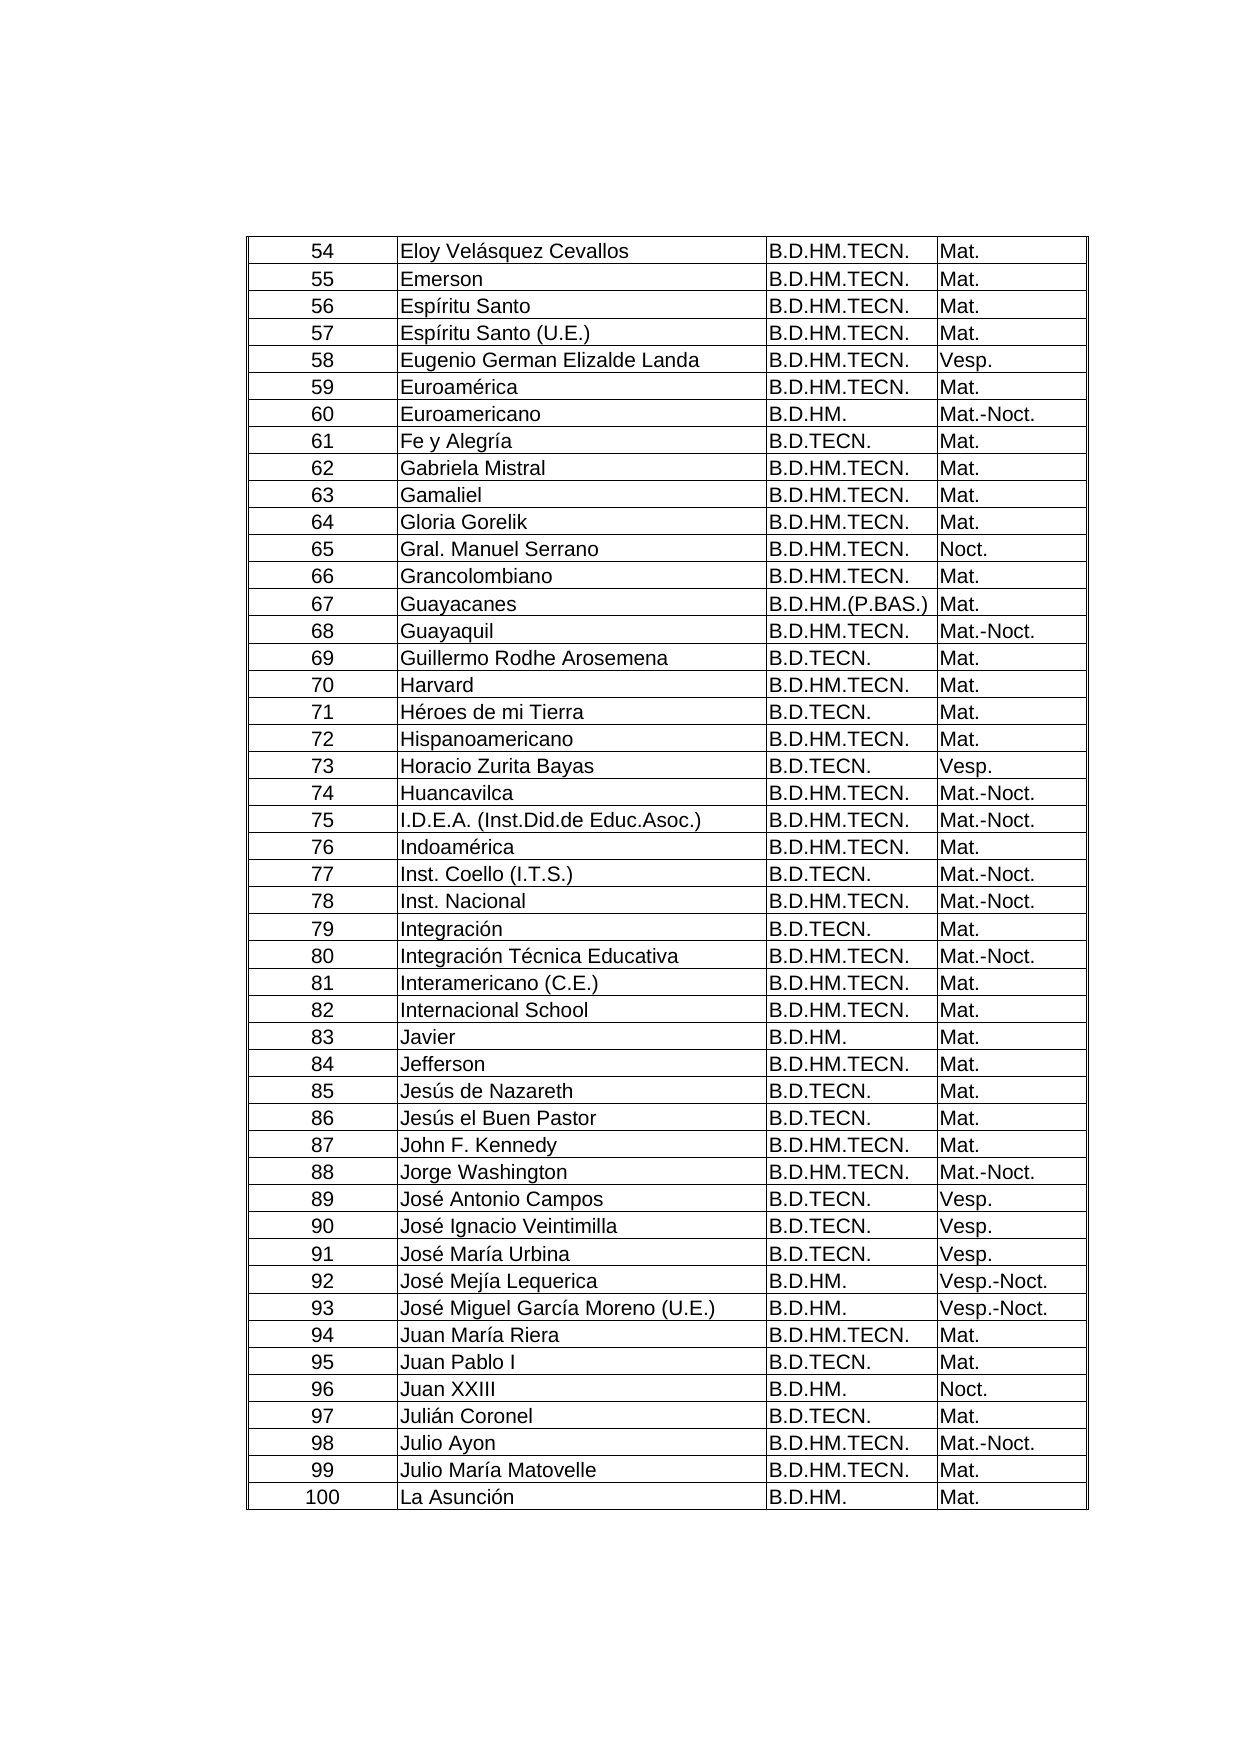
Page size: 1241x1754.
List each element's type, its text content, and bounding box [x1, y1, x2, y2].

table_cell 86 [249, 1104, 397, 1130]
table_cell 91 [249, 1239, 397, 1265]
table_cell B.D.HM.TECN. [767, 725, 937, 751]
table_cell 93 [249, 1294, 397, 1319]
table_cell 61 [249, 427, 397, 453]
table_cell 81 [249, 969, 397, 994]
table_cell B.D.HM.TECN. [767, 887, 937, 913]
table_cell Jefferson [398, 1050, 766, 1076]
table_cell Horacio Zurita Bayas [398, 752, 766, 778]
table_cell Vesp. [938, 1212, 1086, 1238]
table_cell 77 [249, 860, 397, 886]
table_cell Vesp. [938, 752, 1086, 778]
table_cell B.D.HM.TECN. [767, 616, 937, 642]
table_cell Guillermo Rodhe Arosemena [398, 644, 766, 669]
table_cell 73 [249, 752, 397, 778]
table_cell Fe y Alegría [398, 427, 766, 453]
table_cell B.D.HM.TECN. [767, 969, 937, 994]
table_cell B.D.HM.TECN. [767, 508, 937, 534]
table_cell 95 [249, 1348, 397, 1374]
table_cell Euroamérica [398, 373, 766, 399]
table_cell B.D.TECN. [767, 1239, 937, 1265]
table_cell Mat. [938, 237, 1086, 263]
table_cell 74 [249, 779, 397, 805]
table_cell B.D.TECN. [767, 860, 937, 886]
table_cell 62 [249, 454, 397, 480]
table_cell B.D.TECN. [767, 1185, 937, 1211]
table_cell 58 [249, 346, 397, 372]
table_cell Gamaliel [398, 481, 766, 507]
table_cell 71 [249, 698, 397, 724]
table_cell 64 [249, 508, 397, 534]
table_cell B.D.HM. [767, 1266, 937, 1292]
table_cell B.D.TECN. [767, 914, 937, 940]
table_cell José María Urbina [398, 1239, 766, 1265]
table_cell Vesp. [938, 346, 1086, 372]
table_cell Julio María Matovelle [398, 1456, 766, 1482]
table_cell La Asunción [398, 1483, 766, 1509]
table_cell Mat.-Noct. [938, 941, 1086, 967]
table_cell 90 [249, 1212, 397, 1238]
table_cell B.D.HM.TECN. [767, 535, 937, 561]
table_cell Noct. [938, 535, 1086, 561]
table_cell Grancolombiano [398, 562, 766, 588]
table_cell 92 [249, 1266, 397, 1292]
table_cell B.D.HM.TECN. [767, 941, 937, 967]
table_cell Mat. [938, 264, 1086, 290]
table_cell 65 [249, 535, 397, 561]
table_cell Julián Coronel [398, 1402, 766, 1428]
table_cell Mat. [938, 833, 1086, 859]
table_cell 63 [249, 481, 397, 507]
table_cell 85 [249, 1077, 397, 1103]
table_cell 54 [249, 237, 397, 263]
table_cell B.D.TECN. [767, 427, 937, 453]
table_cell 56 [249, 291, 397, 317]
table_cell B.D.HM.TECN. [767, 562, 937, 588]
table_cell B.D.HM.TECN. [767, 237, 937, 263]
table_cell B.D.HM.TECN. [767, 291, 937, 317]
table_cell Harvard [398, 671, 766, 697]
table_cell Integración [398, 914, 766, 940]
table_cell Mat. [938, 671, 1086, 697]
table_cell José Miguel García Moreno (U.E.) [398, 1294, 766, 1319]
table_cell John F. Kennedy [398, 1131, 766, 1157]
table_cell Indoamérica [398, 833, 766, 859]
table_cell José Ignacio Veintimilla [398, 1212, 766, 1238]
table_cell 68 [249, 616, 397, 642]
table_cell 60 [249, 400, 397, 426]
table_cell 96 [249, 1375, 397, 1401]
table_cell B.D.HM.(P.BAS.) [767, 589, 937, 615]
table_cell 55 [249, 264, 397, 290]
table_cell Juan Pablo I [398, 1348, 766, 1374]
table_cell Mat. [938, 1402, 1086, 1428]
table_cell B.D.HM.TECN. [767, 264, 937, 290]
table_cell B.D.HM.TECN. [767, 1050, 937, 1076]
table_cell B.D.HM.TECN. [767, 481, 937, 507]
table_cell Mat. [938, 319, 1086, 344]
table_cell Mat. [938, 725, 1086, 751]
table_cell Emerson [398, 264, 766, 290]
table_cell Mat. [938, 996, 1086, 1022]
table_cell Interamericano (C.E.) [398, 969, 766, 994]
table_cell B.D.HM. [767, 1294, 937, 1319]
table_cell Eloy Velásquez Cevallos [398, 237, 766, 263]
table_cell 89 [249, 1185, 397, 1211]
table_cell B.D.TECN. [767, 644, 937, 669]
table_cell Juan XXIII [398, 1375, 766, 1401]
table_cell 69 [249, 644, 397, 669]
table_cell Mat. [938, 644, 1086, 669]
table_cell Jesús el Buen Pastor [398, 1104, 766, 1130]
table_cell Mat. [938, 508, 1086, 534]
table_cell B.D.HM.TECN. [767, 833, 937, 859]
table_cell Mat.-Noct. [938, 779, 1086, 805]
table_cell Mat. [938, 1348, 1086, 1374]
table_cell Mat. [938, 1456, 1086, 1482]
table_cell B.D.HM.TECN. [767, 779, 937, 805]
table_cell Euroamericano [398, 400, 766, 426]
table_cell Mat. [938, 291, 1086, 317]
table_cell B.D.TECN. [767, 1077, 937, 1103]
table_cell José Mejía Lequerica [398, 1266, 766, 1292]
table_cell Mat.-Noct. [938, 616, 1086, 642]
table_cell Mat.-Noct. [938, 400, 1086, 426]
table_cell Internacional School [398, 996, 766, 1022]
table_cell B.D.TECN. [767, 698, 937, 724]
table_cell 57 [249, 319, 397, 344]
table_cell 80 [249, 941, 397, 967]
table_cell 97 [249, 1402, 397, 1428]
table_cell B.D.HM. [767, 400, 937, 426]
table_cell Noct. [938, 1375, 1086, 1401]
table_cell B.D.HM.TECN. [767, 346, 937, 372]
table_cell 88 [249, 1158, 397, 1184]
table_cell 99 [249, 1456, 397, 1482]
table_cell Gabriela Mistral [398, 454, 766, 480]
table_cell 75 [249, 806, 397, 832]
table_cell Mat. [938, 427, 1086, 453]
table_cell 72 [249, 725, 397, 751]
table_cell Inst. Coello (I.T.S.) [398, 860, 766, 886]
table_cell B.D.HM.TECN. [767, 1158, 937, 1184]
table_cell B.D.HM.TECN. [767, 806, 937, 832]
table_cell Gral. Manuel Serrano [398, 535, 766, 561]
table_cell 66 [249, 562, 397, 588]
table_cell Mat. [938, 1483, 1086, 1509]
table_cell B.D.TECN. [767, 1104, 937, 1130]
table_cell B.D.HM.TECN. [767, 319, 937, 344]
table_cell B.D.HM.TECN. [767, 1429, 937, 1455]
table_cell B.D.HM.TECN. [767, 671, 937, 697]
table_cell Mat. [938, 1321, 1086, 1347]
table_cell Julio Ayon [398, 1429, 766, 1455]
table_cell Mat. [938, 481, 1086, 507]
table_cell Vesp.-Noct. [938, 1266, 1086, 1292]
table_cell B.D.HM. [767, 1023, 937, 1049]
table_cell Espíritu Santo (U.E.) [398, 319, 766, 344]
table_cell 82 [249, 996, 397, 1022]
table_cell Guayacanes [398, 589, 766, 615]
table_cell Jesús de Nazareth [398, 1077, 766, 1103]
table_cell Hispanoamericano [398, 725, 766, 751]
table_cell 98 [249, 1429, 397, 1455]
table_cell Mat. [938, 454, 1086, 480]
table_cell Espíritu Santo [398, 291, 766, 317]
table_cell B.D.HM.TECN. [767, 373, 937, 399]
table_cell B.D.HM. [767, 1375, 937, 1401]
table_cell B.D.HM.TECN. [767, 1131, 937, 1157]
table_cell Mat. [938, 373, 1086, 399]
table_cell Héroes de mi Tierra [398, 698, 766, 724]
table_cell Mat.-Noct. [938, 1429, 1086, 1455]
table_cell B.D.HM.TECN. [767, 996, 937, 1022]
table_cell Jorge Washington [398, 1158, 766, 1184]
table_cell B.D.TECN. [767, 1212, 937, 1238]
table_cell Mat.-Noct. [938, 860, 1086, 886]
table_cell B.D.HM.TECN. [767, 1321, 937, 1347]
table_cell Mat. [938, 589, 1086, 615]
table_cell Mat. [938, 914, 1086, 940]
table_cell José Antonio Campos [398, 1185, 766, 1211]
table_cell B.D.TECN. [767, 752, 937, 778]
table_cell Huancavilca [398, 779, 766, 805]
table_cell 70 [249, 671, 397, 697]
table_cell Vesp. [938, 1239, 1086, 1265]
table_cell 84 [249, 1050, 397, 1076]
table_cell Mat. [938, 1077, 1086, 1103]
table_cell Mat.-Noct. [938, 1158, 1086, 1184]
table_cell Mat. [938, 562, 1086, 588]
table_cell Gloria Gorelik [398, 508, 766, 534]
table_cell Mat.-Noct. [938, 806, 1086, 832]
table_cell Vesp. [938, 1185, 1086, 1211]
table_cell 87 [249, 1131, 397, 1157]
table_cell 76 [249, 833, 397, 859]
table_cell Juan María Riera [398, 1321, 766, 1347]
table_cell I.D.E.A. (Inst.Did.de Educ.Asoc.) [398, 806, 766, 832]
table_cell Mat. [938, 1131, 1086, 1157]
table_cell Mat. [938, 1050, 1086, 1076]
table_cell Mat.-Noct. [938, 887, 1086, 913]
table_cell B.D.TECN. [767, 1402, 937, 1428]
table_cell 94 [249, 1321, 397, 1347]
table_cell 83 [249, 1023, 397, 1049]
table_cell Javier [398, 1023, 766, 1049]
table_cell Vesp.-Noct. [938, 1294, 1086, 1319]
table_cell Integración Técnica Educativa [398, 941, 766, 967]
table_cell 67 [249, 589, 397, 615]
table_cell Mat. [938, 698, 1086, 724]
table_cell Mat. [938, 969, 1086, 994]
table_cell 100 [249, 1483, 397, 1509]
table_cell 78 [249, 887, 397, 913]
table_cell B.D.HM. [767, 1483, 937, 1509]
table_cell B.D.TECN. [767, 1348, 937, 1374]
table_cell Inst. Nacional [398, 887, 766, 913]
table_cell 79 [249, 914, 397, 940]
table_cell 59 [249, 373, 397, 399]
table_cell B.D.HM.TECN. [767, 1456, 937, 1482]
table_cell Mat. [938, 1023, 1086, 1049]
table_cell Mat. [938, 1104, 1086, 1130]
table_cell Eugenio German Elizalde Landa [398, 346, 766, 372]
table_cell B.D.HM.TECN. [767, 454, 937, 480]
table_cell Guayaquil [398, 616, 766, 642]
